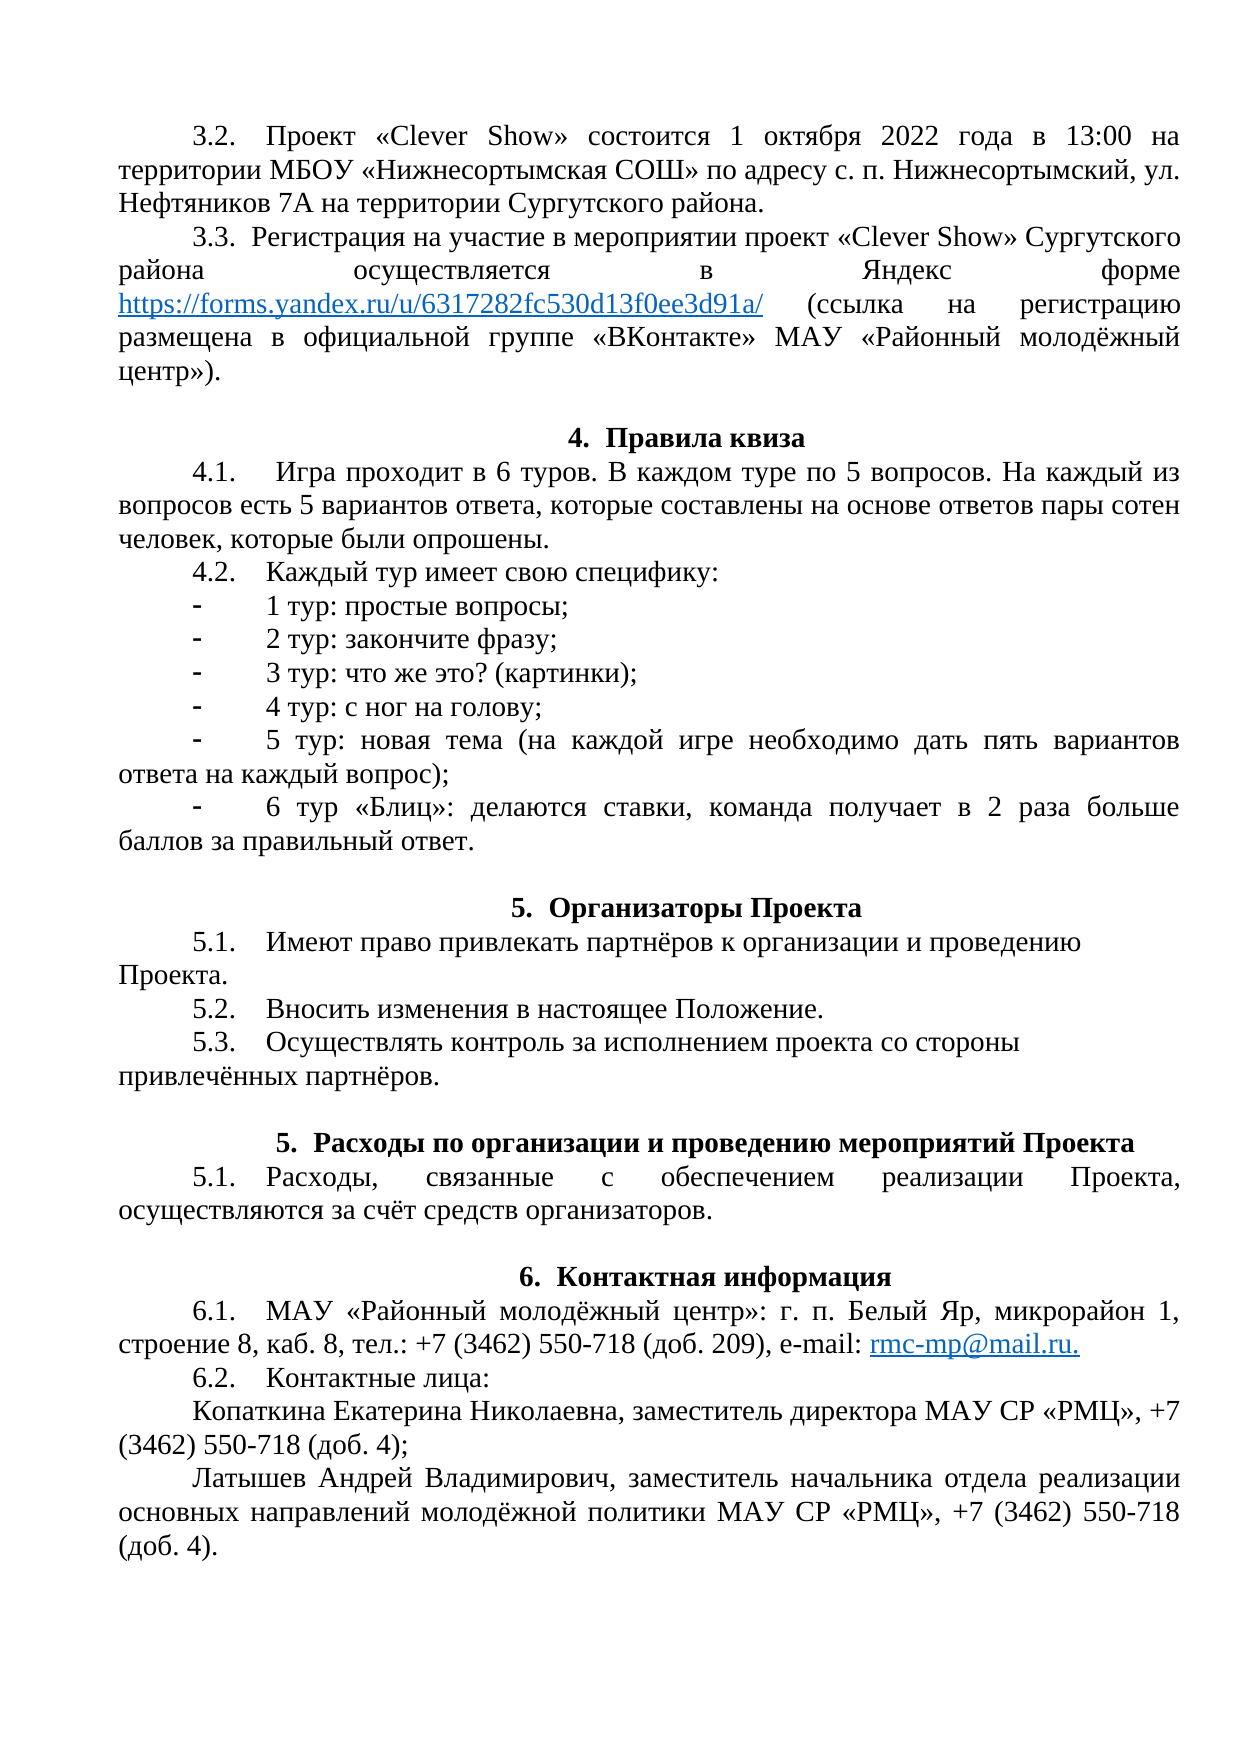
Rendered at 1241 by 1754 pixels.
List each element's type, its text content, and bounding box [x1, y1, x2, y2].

list Осуществлять контроль за исполнением проекта со стороны привлечённых партнёров. [118, 1024, 1181, 1092]
list Контактная информация [229, 1259, 1181, 1293]
list Правила квиза [192, 420, 1181, 454]
list Контактные лица: [118, 1360, 1181, 1393]
list Игра проходит в 6 туров. В каждом туре по 5 вопросов. На каждый из вопросов есть 5 вариантов ответа, которые составлены на основе ответов пары сотен человек, которые были опрошены. [118, 454, 1181, 554]
list 3 тур: что же это? (картинки); [192, 655, 1181, 689]
list 5 тур: новая тема (на каждой игре необходимо дать пять вариантов ответа на каждый вопрос); [118, 722, 1181, 789]
list МАУ «Районный молодёжный центр»: г. п. Белый Яр, микрорайон 1, строение 8, каб. 8, тел.: +7 (3462) 550-718 (доб. 209), e-mail: rmc-mp@mail.ru. [118, 1293, 1181, 1360]
list Имеют право привлекать партнёров к организации и проведению Проекта. [118, 924, 1181, 991]
text Копаткина Екатерина Николаевна, заместитель директора МАУ СР «РМЦ», +7 (3462) 550-718 (доб. 4); [118, 1393, 1181, 1461]
list Расходы, связанные с обеспечением реализации Проекта, осуществляются за счёт средств организаторов. [118, 1159, 1181, 1226]
list Организаторы Проекта [192, 890, 1181, 924]
list Каждый тур имеет свою специфику: [118, 554, 1181, 588]
list Проект «Clever Show» состоится 1 октября 2022 года в 13:00 на территории МБОУ «Нижнесортымская СОШ» по адресу с. п. Нижнесортымский, ул. Нефтяников 7А на территории Сургутского района. [118, 118, 1181, 219]
list Регистрация на участие в мероприятии проект «Clever Show» Сургутского района осуществляется в Яндекс форме https://forms.yandex.ru/u/6317282fc530d13f0ee3d91a/ (ссылка на регистрацию размещена в официальной группе «ВКонтакте» МАУ «Районный молодёжный центр»). [118, 219, 1181, 387]
list 2 тур: закончите фразу; [192, 621, 1181, 655]
list 4 тур: с ног на голову; [118, 689, 1181, 722]
list 1 тур: простые вопросы; [162, 588, 1181, 621]
text Латышев Андрей Владимирович, заместитель начальника отдела реализации основных направлений молодёжной политики МАУ СР «РМЦ», +7 (3462) 550-718 (доб. 4). [118, 1461, 1181, 1561]
list Расходы по организации и проведению мероприятий Проекта [229, 1125, 1181, 1159]
list 6 тур «Блиц»: делаются ставки, команда получает в 2 раза больше баллов за правильный ответ. [118, 789, 1181, 857]
list Вносить изменения в настоящее Положение. [118, 991, 1181, 1024]
